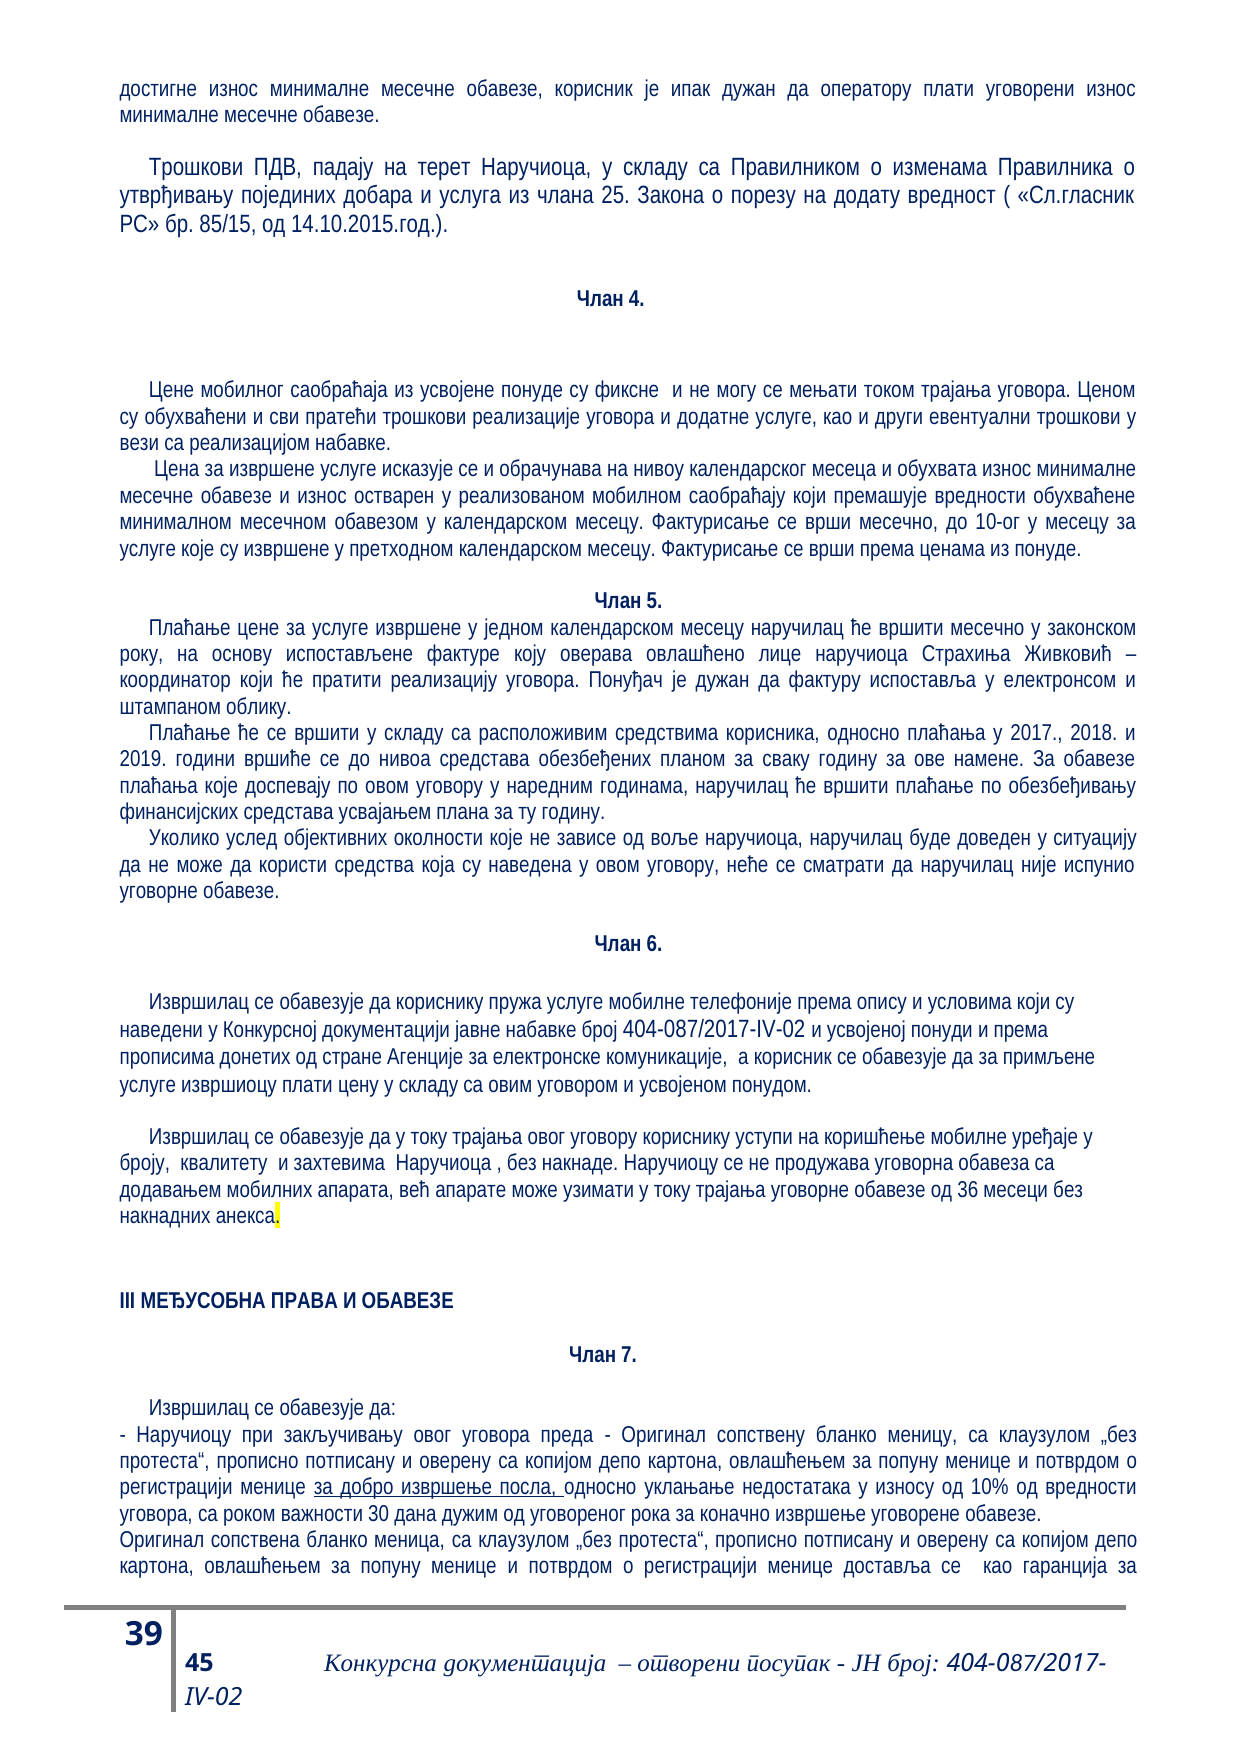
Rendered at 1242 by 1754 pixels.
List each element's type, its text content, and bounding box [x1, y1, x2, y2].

text Извршилац се обавезује да: [119, 1393, 1137, 1421]
text Цене мобилног саобраћаја из усвојене понуде су фиксне и не могу се мењати током трајања уговора. Ценом су обухваћени и сви пратећи трошкови реализације уговора и додатне услуге, као и други евентуални трошкови у вези са реализацијом набавке. [119, 376, 1137, 455]
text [119, 75, 1137, 128]
text Члан 5. [119, 587, 1137, 613]
text Извршилац се обавезује да у току трајања овог уговору кориснику уступи на коришћење мобилне уређаје у броју, квалитету и захтевима Наручиоца , без накнаде. Наручиоцу се не продужава уговорна обавеза са додавањем мобилних апарата, већ апарате може узимати у току трајања уговорне обавезе од 36 месеци без накнадних анекса. [119, 1123, 1137, 1228]
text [119, 1526, 1137, 1579]
text Плаћање ће се вршити у складу са расположивим средствима корисника, односно плаћања у 2017., 2018. и 2019. години вршиће се до нивоа средстава обезбеђених планом за сваку годину за ове намене. За обавезе плаћања које доспевају по овом уговору у наредним годинама, наручилац ће вршити плаћање по обезбеђивању финансијских средстава усвајањем плана за ту годину. [119, 719, 1137, 824]
text Извршилац се обавезује да кориснику пружа услуге мобилне телефоније према опису и условима који су наведени у Конкурсној документацији јавне набавке број 404-087/2017-IV-02 и усвојеној понуди и према прописима донетих од стране Агенције за електронске комуникације, а корисник се обавезује да за примљене услуге извршиоцу плати цену у складу са овим уговором и усвојеном понудом. [119, 988, 1137, 1098]
text Уколико услед објективних околности које не зависе од воље наручиоца, наручилац буде доведен у ситуацију да не може да користи средства која су наведена у овом уговору, неће се сматрати да наручилац није испунио уговорне обавезе. [119, 824, 1137, 903]
text Трошкови ПДВ, падају на терет Наручиоца, у складу са Правилником о изменама Правилника о утврђивању појединих добара и услуга из члана 25. Закона о порезу на додату вредност ( «Сл.гласник РС» бр. 85/15, од 14.10.2015.год.). [119, 152, 1137, 238]
text Члан 7. [119, 1341, 1137, 1367]
text Плаћање цене за услуге извршене у једном календарском месецу наручилац ће вршити месечно у законском року, на основу испостављене фактуре коју оверава овлашћено лице наручиоца Страхиња Живковић – координатор који ће пратити реализацију уговора. Понуђач је дужан да фактуру испоставља у електронсом и штампаном облику. [119, 613, 1137, 719]
text Члан 4. [119, 285, 1102, 311]
text Цена за извршене услуге исказује се и обрачунава на нивоу календарског месеца и обухвата износ минималне месечне обавезе и износ остварен у реализованом мобилном саобраћају који премашује вредности обухваћене минималном месечном обавезом у календарском месецу. Фактурисање се врши месечно, до 10-ог у месецу за услуге које су извршене у претходном календарском месецу. Фактурисање се врши према ценама из понуде. [119, 455, 1137, 561]
text III МЕЂУСОБНА ПРАВА И ОБАВЕЗЕ [119, 1287, 1137, 1314]
text Члан 6. [119, 930, 1137, 956]
text - Наручиоцу при закључивању овог уговора преда - Оригинал сопствену бланко меницу, са клаузулом „без протеста“, прописно потписану и оверену са копијом депо картона, овлашћењем за попуну менице и потврдом о регистрацији менице за добро извршење посла, односно уклањање недостатака у износу од 10% од вредности уговора, са роком важности 30 дана дужим од уговореног рока за коначно извршење уговорене обавезе. [119, 1421, 1137, 1526]
